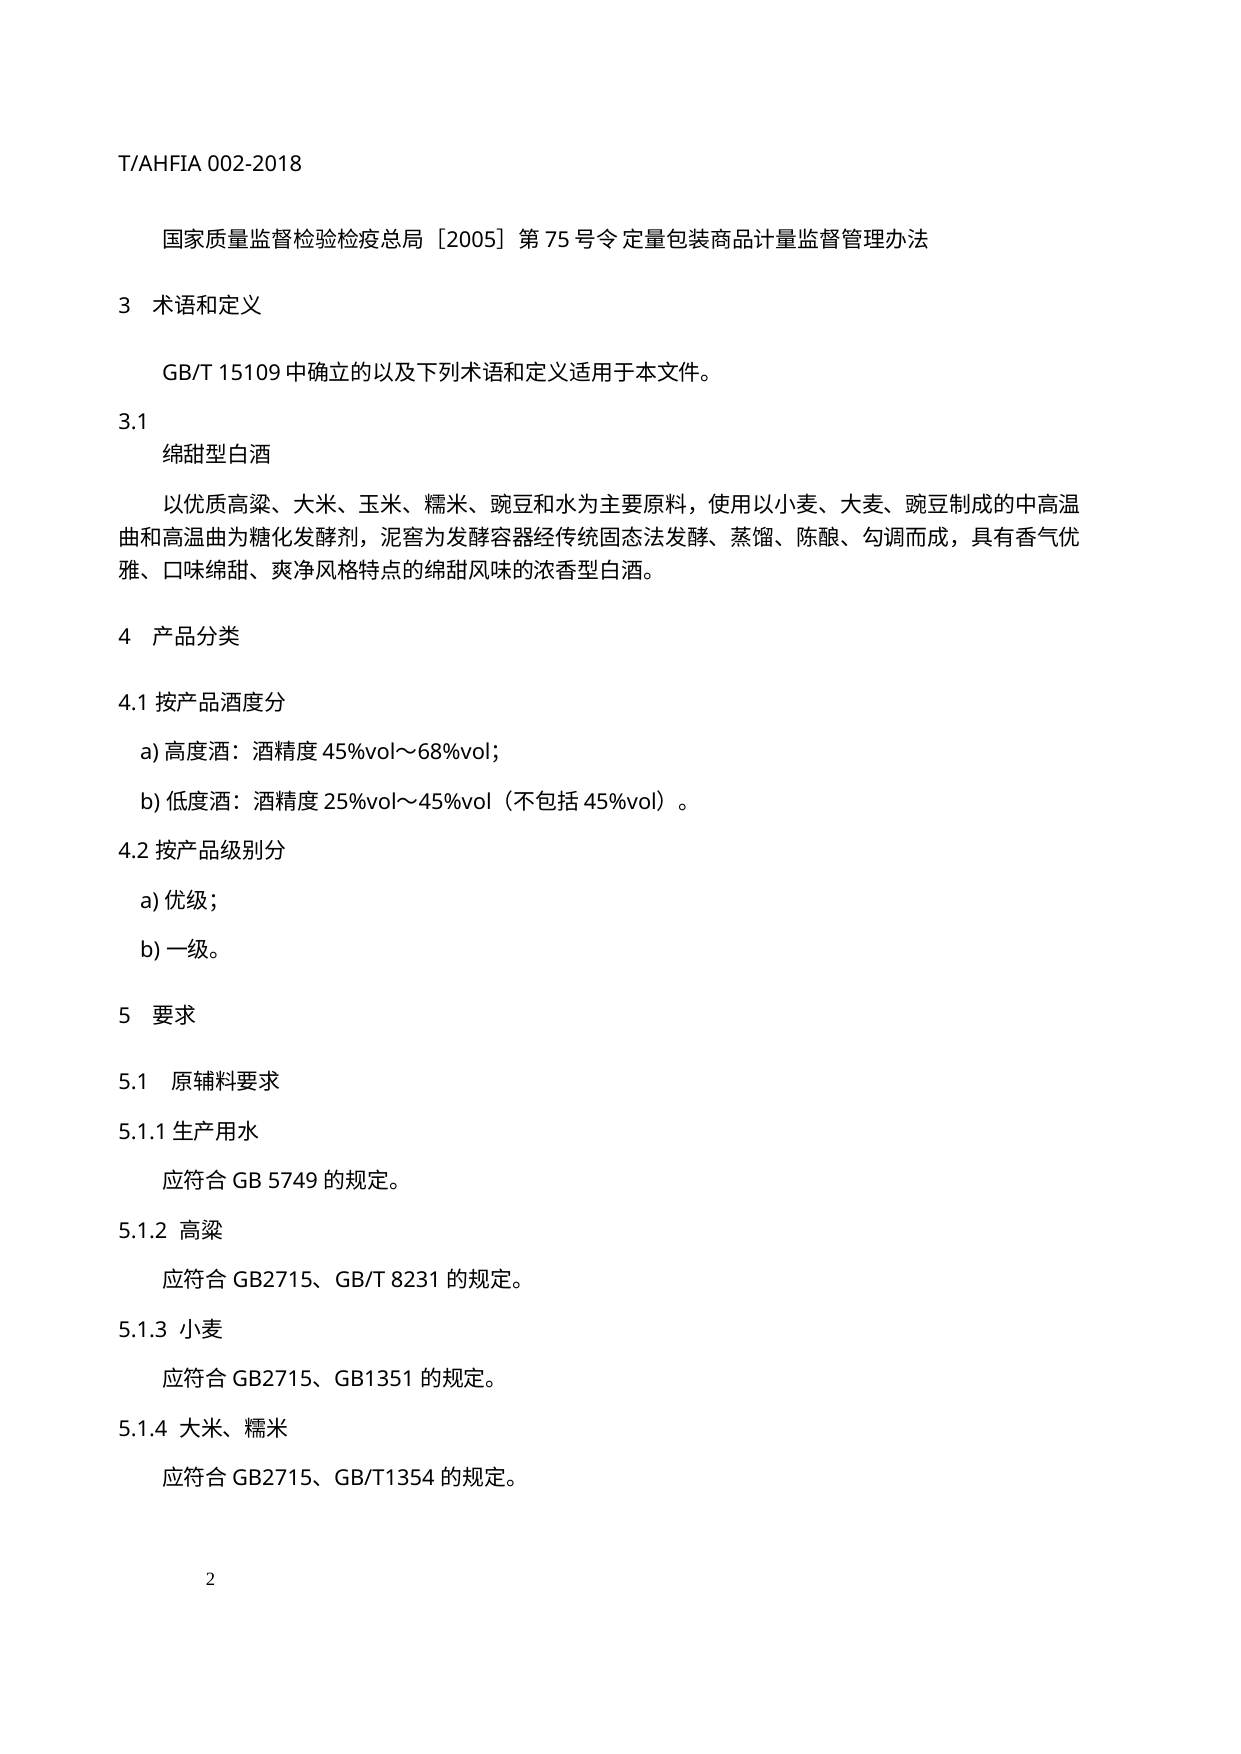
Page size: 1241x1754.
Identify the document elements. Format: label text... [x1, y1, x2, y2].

list 产品分类 [118, 618, 1092, 651]
list 要求 [118, 997, 1092, 1031]
list 5.1.3 小麦 [118, 1311, 1092, 1344]
text 应符合 GB2715、GB/T 8231 的规定。 [118, 1261, 1092, 1294]
list a) 高度酒：酒精度45%vol～68%vol； [118, 733, 1092, 767]
list a) 优级； [118, 882, 1092, 915]
text 国家质量监督检验检疫总局［2005］第75号令 定量包装商品计量监督管理办法 [118, 222, 1092, 255]
text 应符合GB2715、GB1351 的规定。 [118, 1360, 1092, 1393]
list 4.2 按产品级别分 [118, 832, 1092, 866]
text 应符合GB 5749 的规定。 [118, 1162, 1092, 1196]
list 应符合GB2715、GB/T1354 的规定。 [118, 1459, 1092, 1492]
text GB/T 15109中确立的以及下列术语和定义适用于本文件。 [118, 354, 1092, 387]
text 绵甜型白酒 [118, 436, 1092, 469]
list 4.1 按产品酒度分 [118, 684, 1092, 717]
list 5.1.2 高粱 [118, 1212, 1092, 1245]
list 术语和定义 [118, 288, 1092, 321]
list 5.1.4 大米、糯米 [118, 1410, 1092, 1443]
list 5.1.1生产用水 [118, 1113, 1092, 1146]
list b) 一级。 [118, 931, 1092, 964]
list b) 低度酒：酒精度25%vol～45%vol（不包括45%vol）。 [118, 783, 1092, 816]
text 以优质高粱、大米、玉米、糯米、豌豆和水为主要原料，使用以小麦、大麦、豌豆制成的中高温曲和高温曲为糖化发酵剂，泥窖为发酵容器经传统固态法发酵、蒸馏、陈酿、勾调而成，具有香气优雅、口味绵甜、爽净风格特点的绵甜风味的浓香型白酒。 [118, 486, 1092, 585]
list 原辅料要求 [118, 1063, 1092, 1097]
